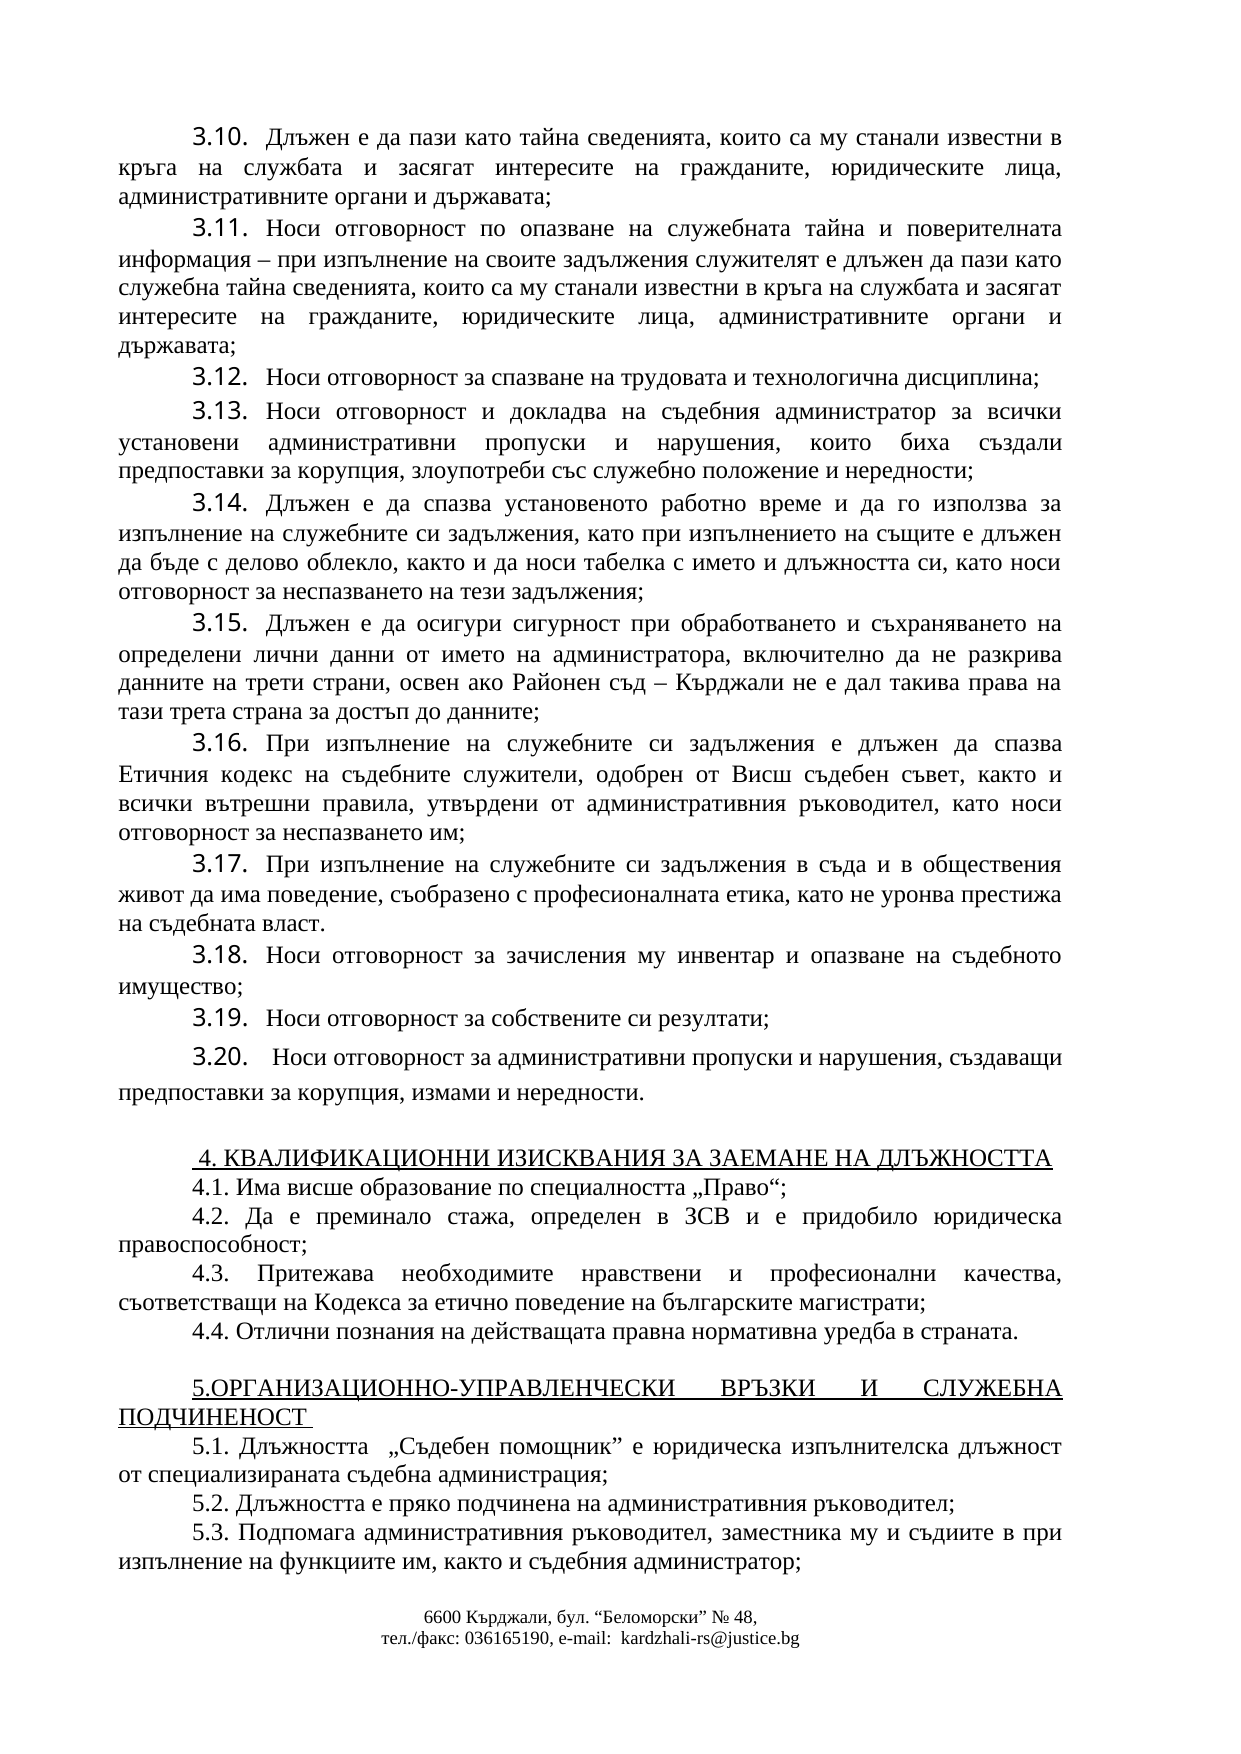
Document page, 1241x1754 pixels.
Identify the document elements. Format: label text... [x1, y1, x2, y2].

list Длъжен е да пази като тайна сведенията, които са му станали известни в кръга на службата и засягат интересите на гражданите, юридическите лица, административните органи и държавата; [118, 118, 1063, 210]
text 5.1. Длъжността „Съдебен помощник” е юридическа изпълнителска длъжност от специализираната съдебна администрация; [118, 1431, 1063, 1488]
list Носи отговорност и докладва на съдебния администратор за всички установени административни пропуски и нарушения, които биха създали предпоставки за корупция, злоупотреби със служебно положение и нередности; [118, 393, 1063, 484]
list Носи отговорност по опазване на служебната тайна и поверителната информация – при изпълнение на своите задължения служителят е длъжен да пази като служебна тайна сведенията, които са му станали известни в кръга на службата и засягат интересите на гражданите, юридическите лица, административните органи и държавата; [118, 210, 1063, 359]
list Носи отговорност за зачисления му инвентар и опазване на съдебното имущество; [118, 937, 1063, 1000]
list Носи отговорност за собствените си резултати; [118, 1000, 1063, 1034]
text 4.2. Да е преминало стажа, определен в ЗСВ и е придобило юридическа правоспособност; [118, 1201, 1063, 1258]
list 4. КВАЛИФИКАЦИОННИ ИЗИСКВАНИЯ ЗА ЗАЕМАНЕ НА ДЛЪЖНОСТТА [192, 1143, 1063, 1172]
text 4.4. Отлични познания на действащата правна нормативна уредба в страната. [118, 1316, 1063, 1344]
text 5.ОРГАНИЗАЦИОННО-УПРАВЛЕНЧЕСКИ ВРЪЗКИ И СЛУЖЕБНА ПОДЧИНЕНОСТ [118, 1373, 1063, 1431]
list Носи отговорност за административни пропуски и нарушения, създаващи предпоставки за корупция, измами и нередности. [118, 1039, 1063, 1106]
list При изпълнение на служебните си задължения е длъжен да спазва Етичния кодекс на съдебните служители, одобрен от Висш съдебен съвет, както и всички вътрешни правила, утвърдени от административния ръководител, като носи отговорност за неспазването им; [118, 725, 1063, 845]
text 4.1. Има висше образование по специалността „Право“; [118, 1172, 1063, 1201]
text 5.3. Подпомага административния ръководител, заместника му и съдиите в при изпълнение на функциите им, както и съдебния администратор; [118, 1517, 1063, 1574]
text 5.2. Длъжността е пряко подчинена на административния ръководител; [118, 1488, 1063, 1517]
text 4.3. Притежава необходимите нравствени и професионални качества, съответстващи на Кодекса за етично поведение на българските магистрати; [118, 1258, 1063, 1316]
list Длъжен е да спазва установеното работно време и да го използва за изпълнение на служебните си задължения, като при изпълнението на същите е длъжен да бъде с делово облекло, както и да носи табелка с името и длъжността си, като носи отговорност за неспазването на тези задължения; [118, 484, 1063, 605]
list При изпълнение на служебните си задължения в съда и в обществения живот да има поведение, съобразено с професионалната етика, като не уронва престижа на съдебната власт. [118, 845, 1063, 937]
list Длъжен е да осигури сигурност при обработването и съхраняването на определени лични данни от името на администратора, включително да не разкрива данните на трети страни, освен ако Районен съд – Кърджали не е дал такива права на тази трета страна за достъп до данните; [118, 605, 1063, 725]
list Носи отговорност за спазване на трудовата и технологична дисциплина; [118, 359, 1063, 393]
